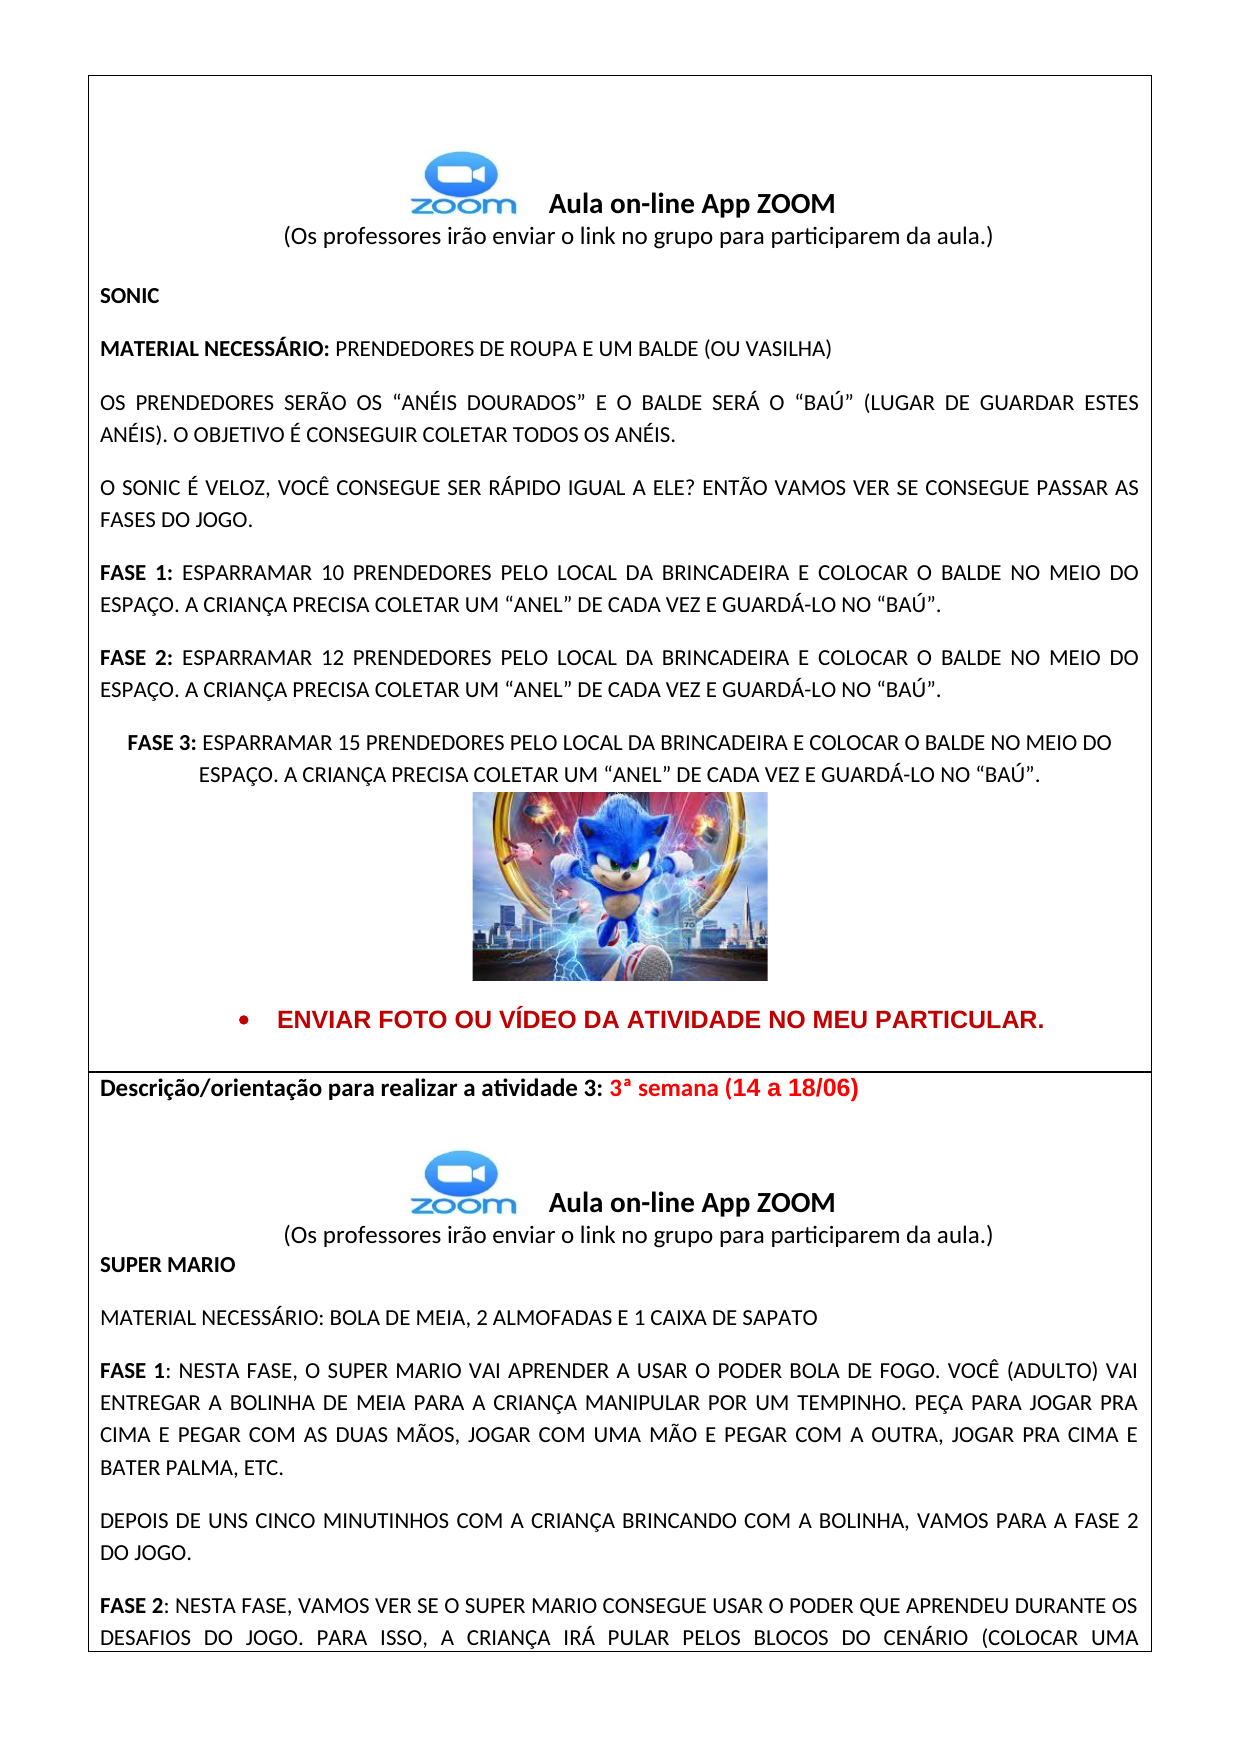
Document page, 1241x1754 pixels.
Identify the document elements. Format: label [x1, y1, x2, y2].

picture [472, 792, 768, 981]
table_cell [89, 1073, 1151, 1651]
table_cell [89, 76, 1151, 1071]
picture [378, 1145, 530, 1216]
picture [378, 146, 530, 217]
